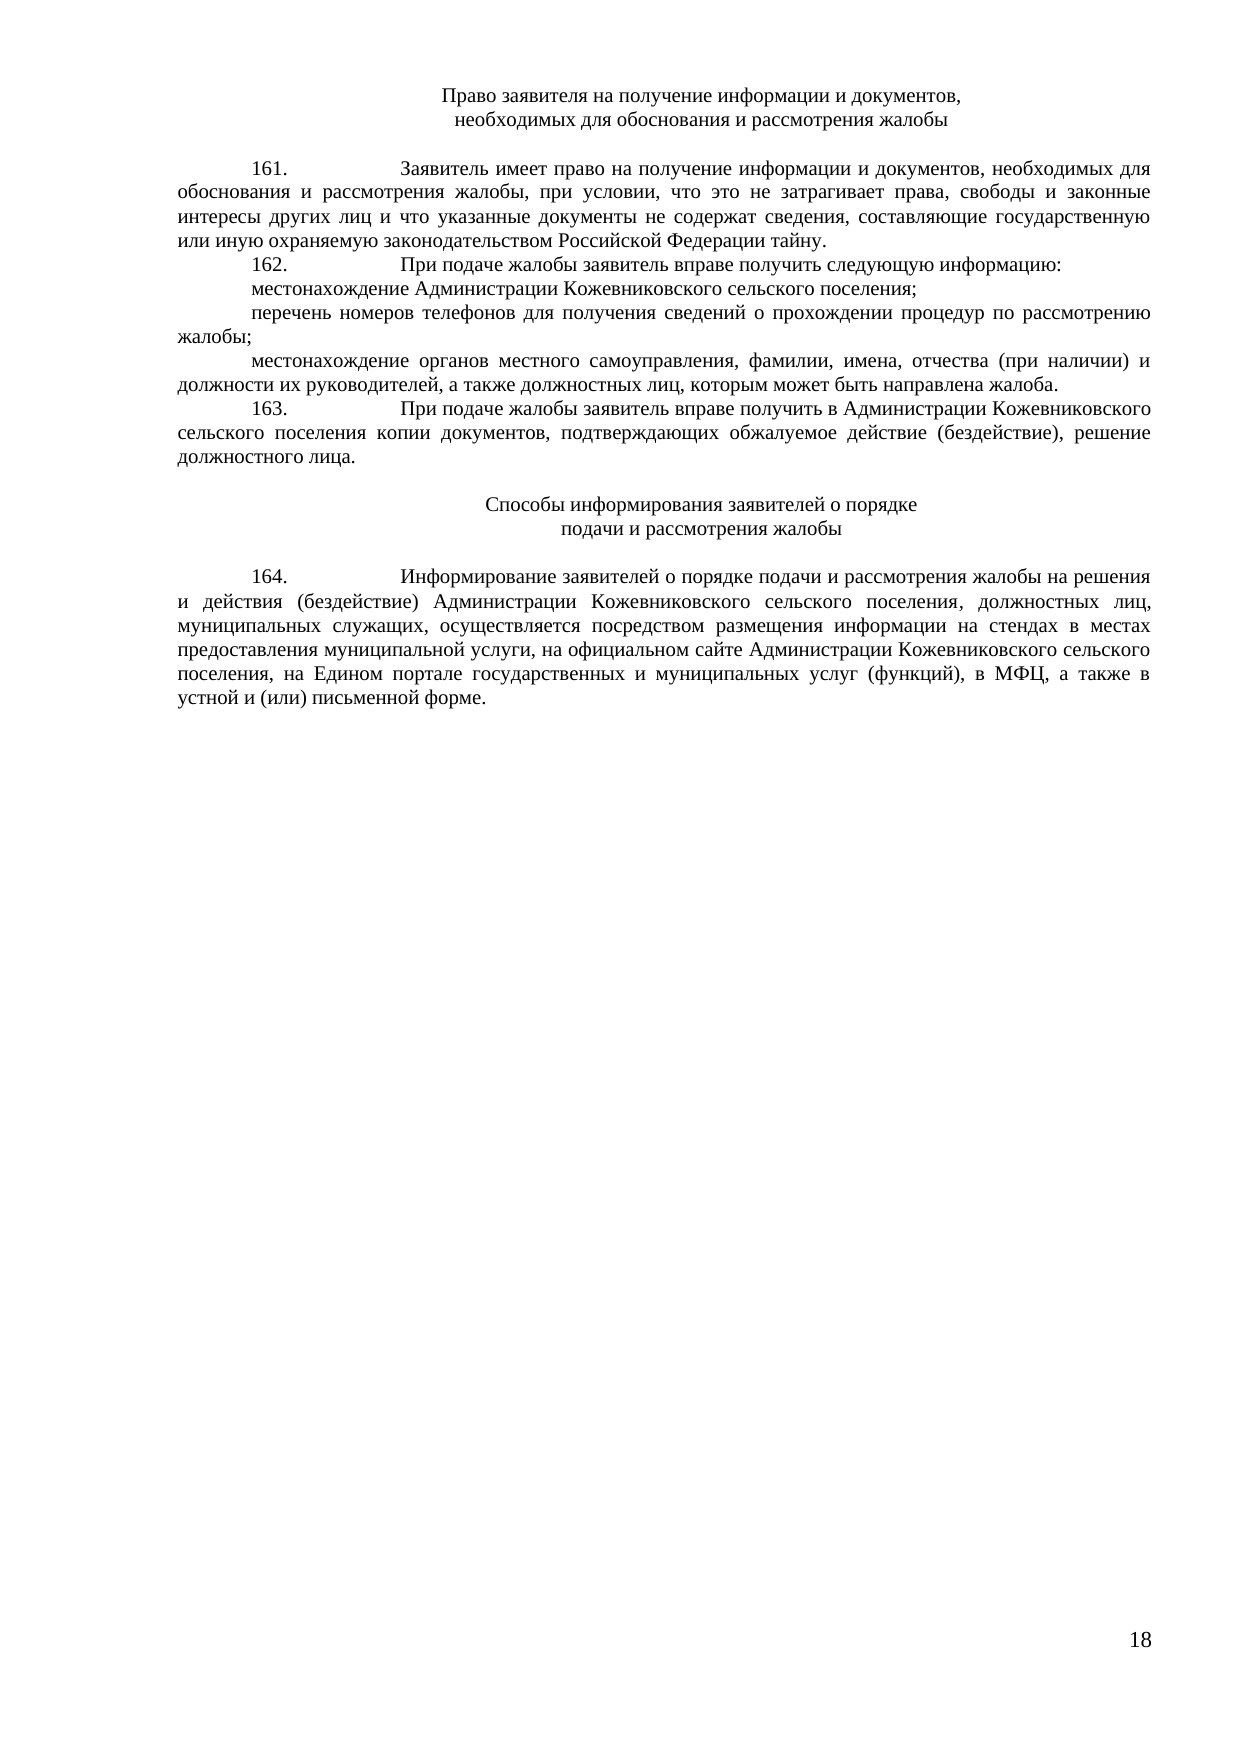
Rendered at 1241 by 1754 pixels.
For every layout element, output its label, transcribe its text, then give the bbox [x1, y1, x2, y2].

text необходимых для обоснования и рассмотрения жалобы [177, 107, 1152, 131]
list При подаче жалобы заявитель вправе получить следующую информацию: [177, 252, 1152, 276]
text перечень номеров телефонов для получения сведений о прохождении процедур по рассмотрению жалобы; [177, 300, 1152, 348]
text подачи и рассмотрения жалобы [177, 516, 1152, 540]
text Способы информирования заявителей о порядке [177, 492, 1152, 516]
text местонахождение органов местного самоуправления, фамилии, имена, отчества (при наличии) и должности их руководителей, а также должностных лиц, которым может быть направлена жалоба. [177, 348, 1152, 396]
text местонахождение Администрации Кожевниковского сельского поселения; [177, 276, 1152, 300]
list При подаче жалобы заявитель вправе получить в Администрации Кожевниковского сельского поселения копии документов, подтверждающих обжалуемое действие (бездействие), решение должностного лица. [177, 396, 1152, 468]
list Информирование заявителей о порядке подачи и рассмотрения жалобы на решения и действия (бездействие) Администрации Кожевниковского сельского поселения, должностных лиц, муниципальных служащих, осуществляется посредством размещения информации на стендах в местах предоставления муниципальной услуги, на официальном сайте Администрации Кожевниковского сельского поселения, на Едином портале государственных и муниципальных услуг (функций), в МФЦ, а также в устной и (или) письменной форме. [177, 564, 1152, 709]
list Заявитель имеет право на получение информации и документов, необходимых для обоснования и рассмотрения жалобы, при условии, что это не затрагивает права, свободы и законные интересы других лиц и что указанные документы не содержат сведения, составляющие государственную или иную охраняемую законодательством Российской Федерации тайну. [177, 155, 1152, 252]
text Право заявителя на получение информации и документов, [177, 83, 1152, 107]
